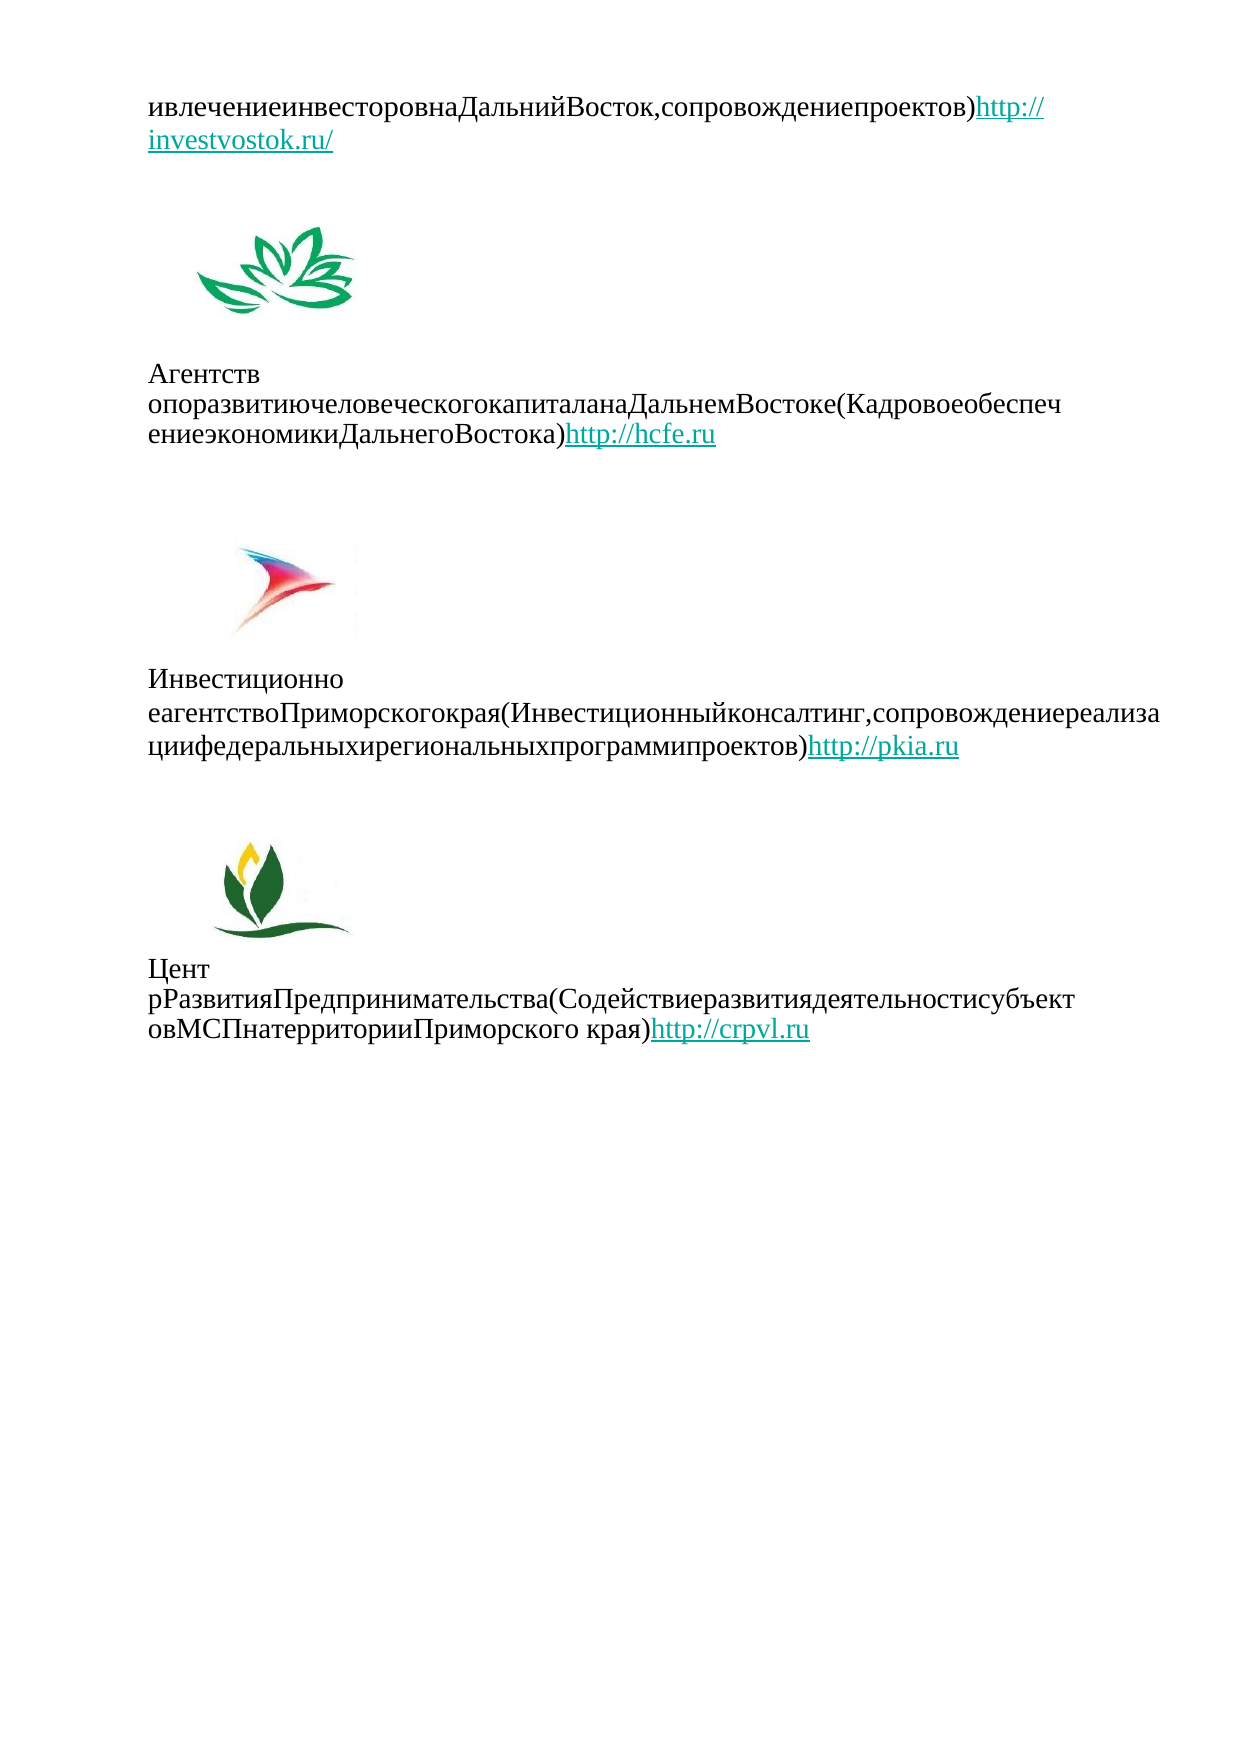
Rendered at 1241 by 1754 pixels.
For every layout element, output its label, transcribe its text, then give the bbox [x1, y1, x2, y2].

text ИнвестиционноеагентствоПриморскогокрая(Инвестиционныйконсалтинг,сопровождениереализациифедеральныхирегиональныхпрограммипроектов)http://pkia.ru [148, 554, 1166, 762]
text ЦентрРазвитияПредпринимательства(СодействиеразвитиядеятельностисубъектовМСПнатерриторииПриморского края)http://crpvl.ru [148, 851, 1078, 1045]
picture [209, 838, 355, 942]
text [148, 89, 1166, 156]
text АгентствопоразвитиючеловеческогокапиталанаДальнемВостоке(КадровоеобеспечениеэкономикиДальнегоВостока)http://hcfe.ru [148, 232, 1063, 449]
picture [194, 212, 360, 328]
picture [216, 520, 359, 647]
